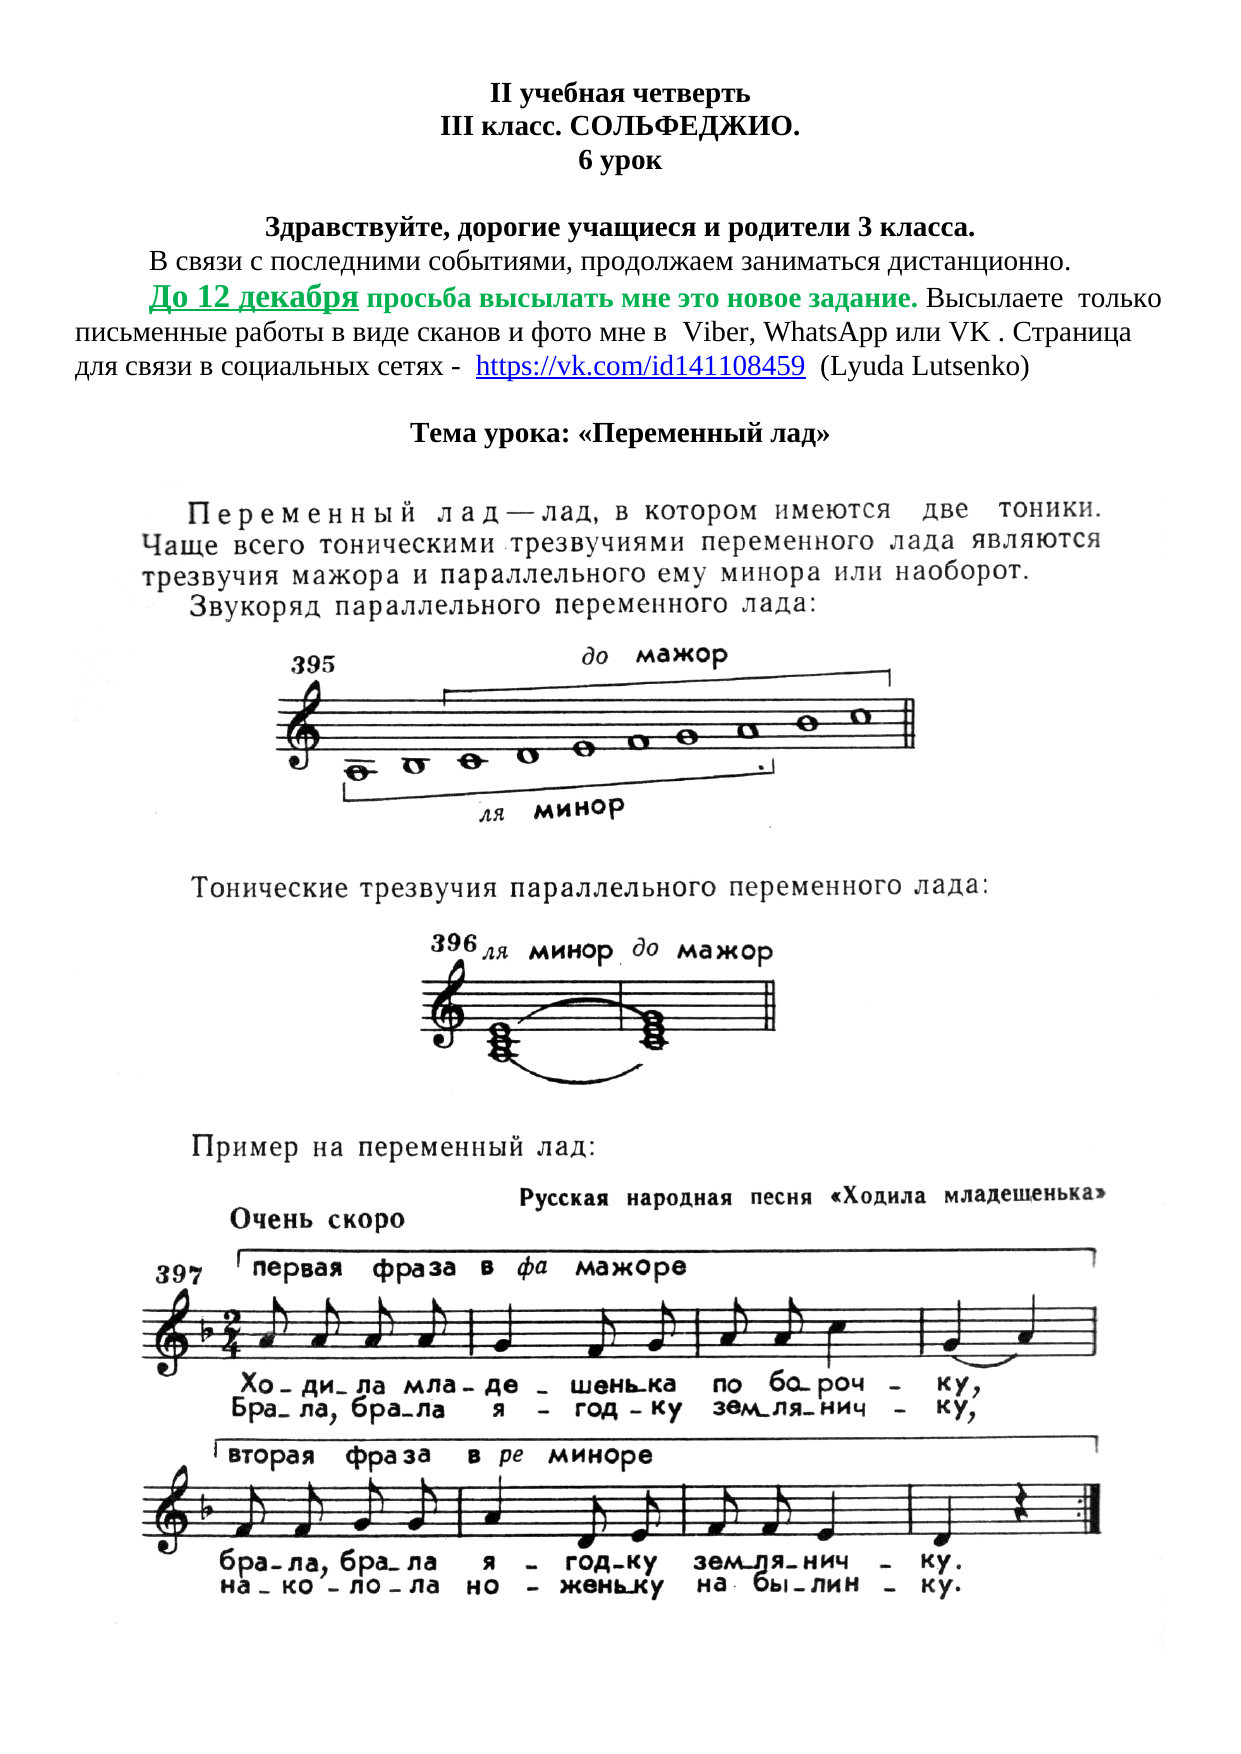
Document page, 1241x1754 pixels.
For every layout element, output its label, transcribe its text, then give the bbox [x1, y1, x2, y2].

text Здравствуйте, дорогие учащиеся и родители 3 класса. [75, 209, 1165, 243]
text III класс. СОЛЬФЕДЖИО. [75, 108, 1165, 142]
text II учебная четверть [75, 75, 1165, 108]
text В связи с последними событиями, продолжаем заниматься дистанционно. [75, 243, 1165, 276]
text 6 урок [75, 142, 1165, 176]
text До 12 декабря просьба высылать мне это новое задание. Высылаете только письменные работы в виде сканов и фото мне в Viber, WhatsApp или VK . Страница для связи в социальных сетях - https://vk.com/id141108459 (Lyuda Lutsenko) [75, 276, 1165, 382]
text Тема урока: «Переменный лад» [75, 415, 1165, 449]
